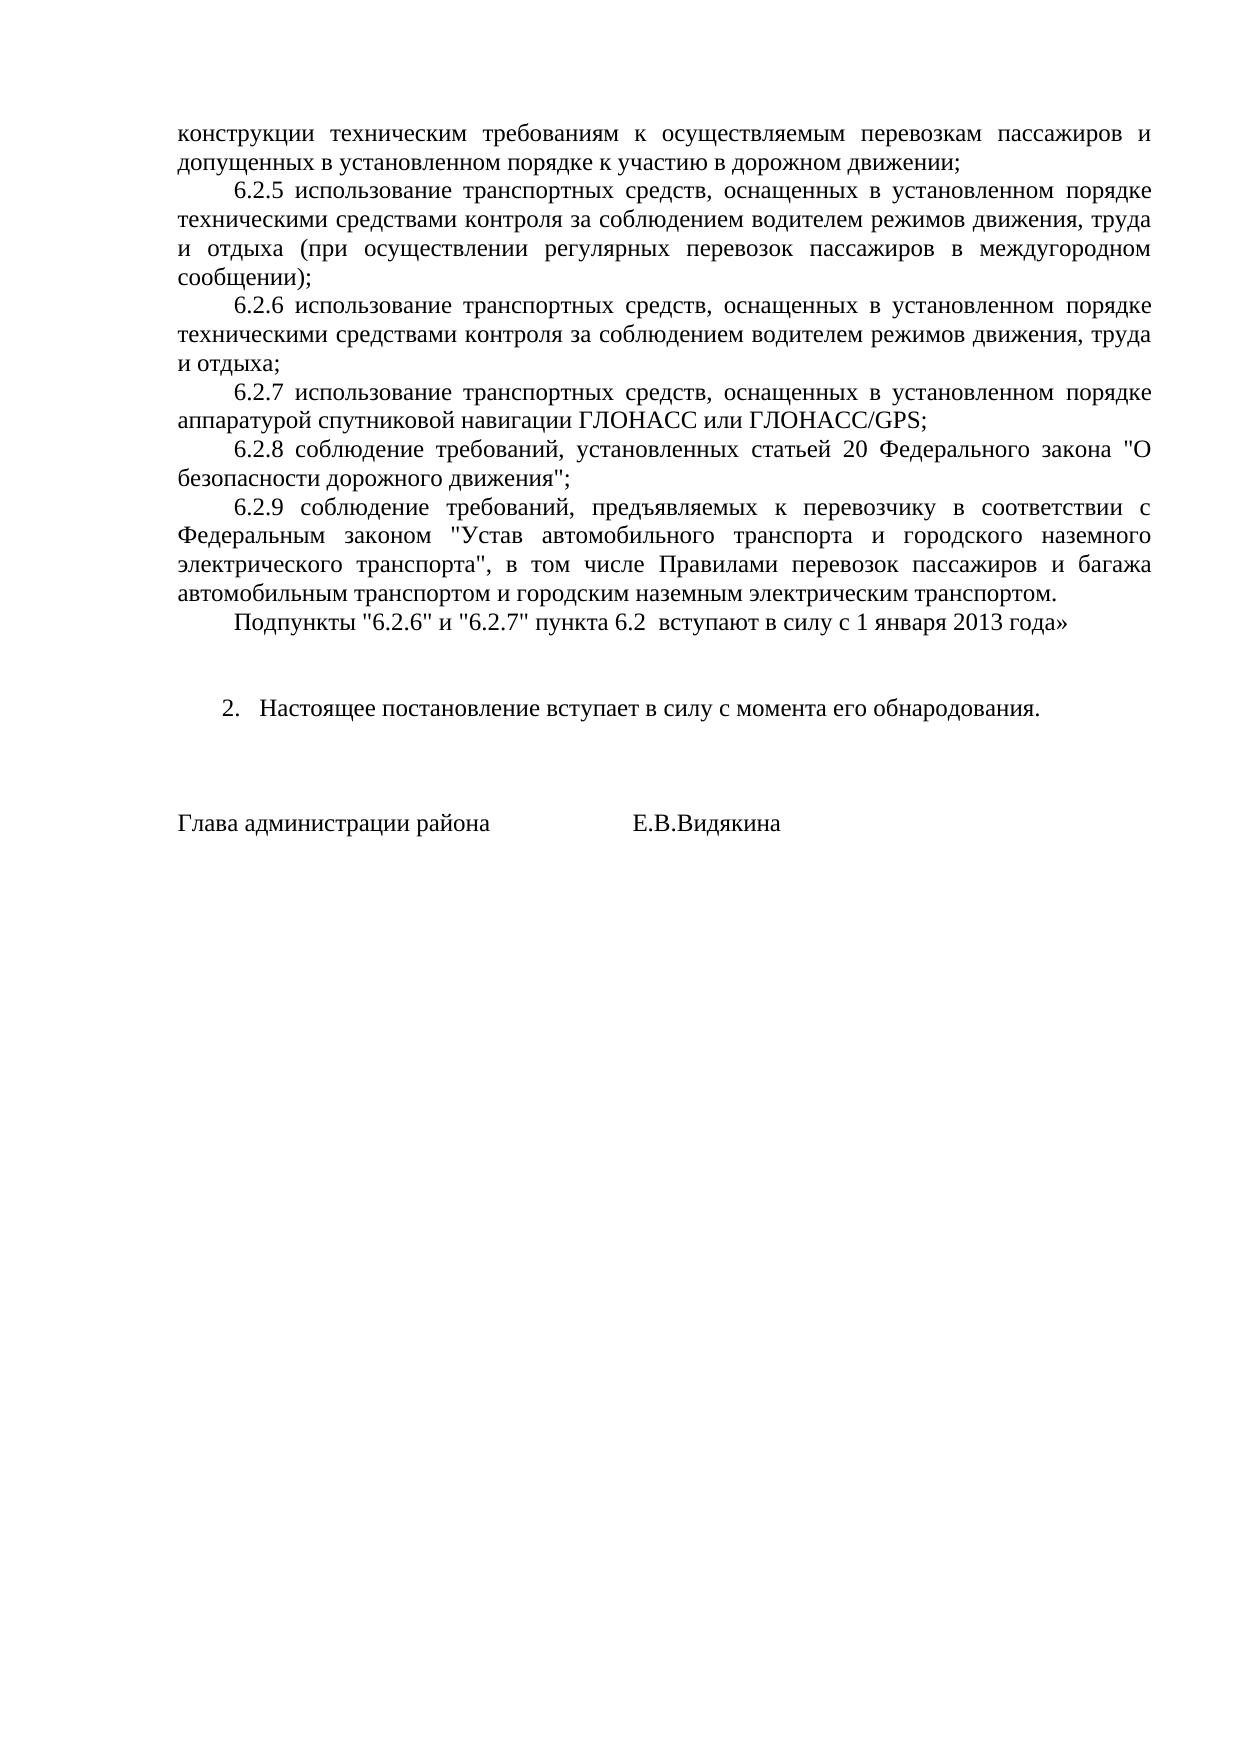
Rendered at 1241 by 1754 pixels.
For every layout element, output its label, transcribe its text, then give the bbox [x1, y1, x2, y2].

text 6.2.9 соблюдение требований, предъявляемых к перевозчику в соответствии с Федеральным законом "Устав автомобильного транспорта и городского наземного электрического транспорта", в том числе Правилами перевозок пассажиров и багажа автомобильным транспортом и городским наземным электрическим транспортом. [177, 492, 1152, 607]
text Подпункты "6.2.6" и "6.2.7" пункта 6.2 вступают в силу с 1 января 2013 года» [177, 607, 1152, 636]
text 6.2.5 использование транспортных средств, оснащенных в установленном порядке техническими средствами контроля за соблюдением водителем режимов движения, труда и отдыха (при осуществлении регулярных перевозок пассажиров в междугородном сообщении); [177, 176, 1152, 291]
list Настоящее постановление вступает в силу с момента его обнародования. [222, 693, 1152, 722]
text 6.2.7 использование транспортных средств, оснащенных в установленном порядке аппаратурой спутниковой навигации ГЛОНАСС или ГЛОНАСС/GPS; [177, 377, 1152, 434]
text 6.2.8 соблюдение требований, установленных статьей 20 Федерального закона "О безопасности дорожного движения"; [177, 434, 1152, 492]
text Глава администрации района Е.В.Видякина [177, 808, 1152, 837]
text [177, 118, 1152, 176]
text 6.2.6 использование транспортных средств, оснащенных в установленном порядке техническими средствами контроля за соблюдением водителем режимов движения, труда и отдыха; [177, 291, 1152, 377]
